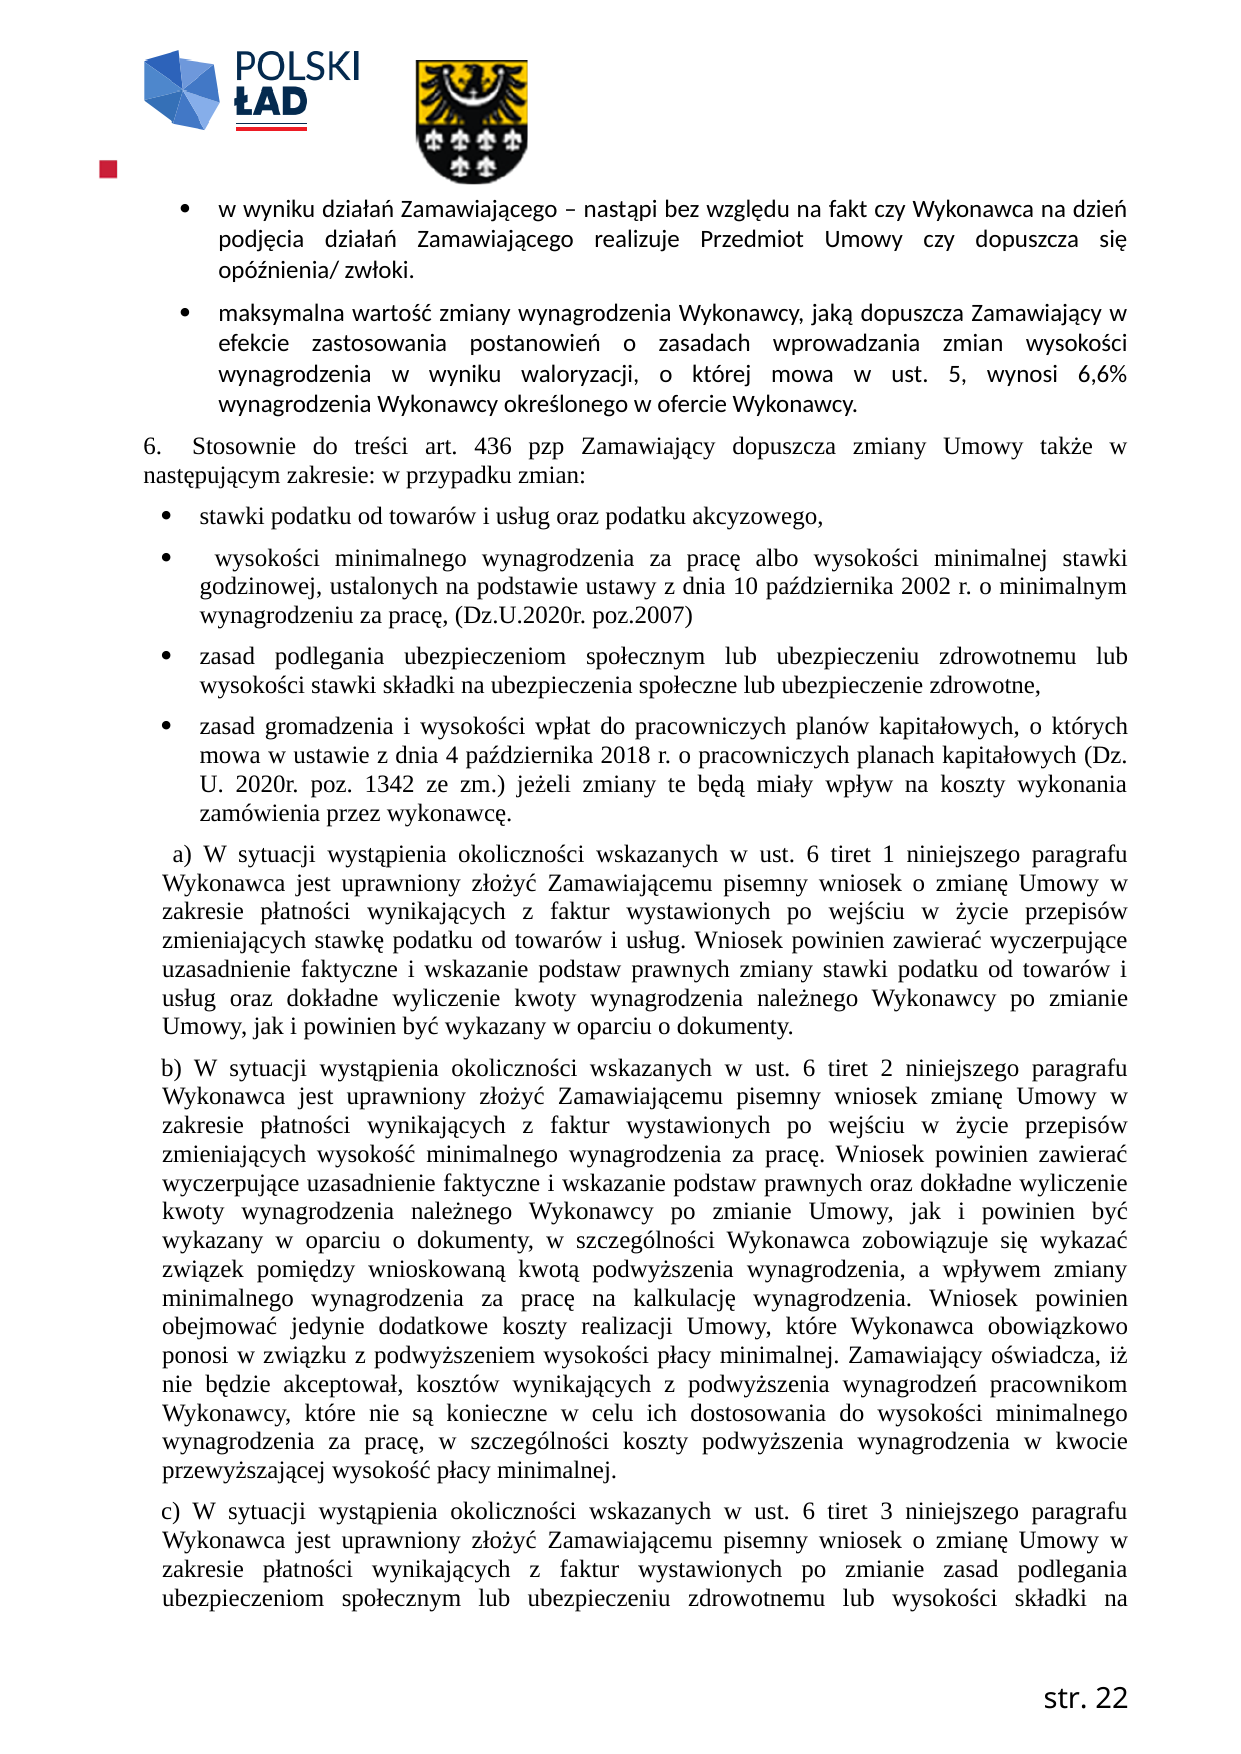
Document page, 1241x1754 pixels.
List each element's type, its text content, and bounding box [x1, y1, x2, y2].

list wysokości minimalnego wynagrodzenia za pracę albo wysokości minimalnej stawki godzinowej, ustalonych na podstawie ustawy z dnia 10 października 2002 r. o minimalnym wynagrodzeniu za pracę, (Dz.U.2020r. poz.2007) [162, 543, 1128, 629]
list zasad gromadzenia i wysokości wpłat do pracowniczych planów kapitałowych, o których mowa w ustawie z dnia 4 października 2018 r. o pracowniczych planach kapitałowych (Dz. U. 2020r. poz. 1342 ze zm.) jeżeli zmiany te będą miały wpływ na koszty wykonania zamówienia przez wykonawcę. [162, 711, 1128, 826]
list stawki podatku od towarów i usług oraz podatku akcyzowego, [162, 501, 1128, 530]
text b) W sytuacji wystąpienia okoliczności wskazanych w ust. 6 tiret 2 niniejszego paragrafu Wykonawca jest uprawniony złożyć Zamawiającemu pisemny wniosek zmianę Umowy w zakresie płatności wynikających z faktur wystawionych po wejściu w życie przepisów zmieniających wysokość minimalnego wynagrodzenia za pracę. Wniosek powinien zawierać wyczerpujące uzasadnienie faktyczne i wskazanie podstaw prawnych oraz dokładne wyliczenie kwoty wynagrodzenia należnego Wykonawcy po zmianie Umowy, jak i powinien być wykazany w oparciu o dokumenty, w szczególności Wykonawca zobowiązuje się wykazać związek pomiędzy wnioskowaną kwotą podwyższenia wynagrodzenia, a wpływem zmiany minimalnego wynagrodzenia za pracę na kalkulację wynagrodzenia. Wniosek powinien obejmować jedynie dodatkowe koszty realizacji Umowy, które Wykonawca obowiązkowo ponosi w związku z podwyższeniem wysokości płacy minimalnej. Zamawiający oświadcza, iż nie będzie akceptował, kosztów wynikających z podwyższenia wynagrodzeń pracownikom Wykonawcy, które nie są konieczne w celu ich dostosowania do wysokości minimalnego wynagrodzenia za pracę, w szczególności koszty podwyższenia wynagrodzenia w kwocie przewyższającej wysokość płacy minimalnej. [161, 1053, 1128, 1484]
picture [57, 0, 529, 185]
list maksymalna wartość zmiany wynagrodzenia Wykonawcy, jaką dopuszcza Zamawiający w efekcie zastosowania postanowień o zasadach wprowadzania zmian wysokości wynagrodzenia w wyniku waloryzacji, o której mowa w ust. 5, wynosi 6,6% wynagrodzenia Wykonawcy określonego w ofercie Wykonawcy. [181, 297, 1128, 419]
text a) W sytuacji wystąpienia okoliczności wskazanych w ust. 6 tiret 1 niniejszego paragrafu Wykonawca jest uprawniony złożyć Zamawiającemu pisemny wniosek o zmianę Umowy w zakresie płatności wynikających z faktur wystawionych po wejściu w życie przepisów zmieniających stawkę podatku od towarów i usług. Wniosek powinien zawierać wyczerpujące uzasadnienie faktyczne i wskazanie podstaw prawnych zmiany stawki podatku od towarów i usług oraz dokładne wyliczenie kwoty wynagrodzenia należnego Wykonawcy po zmianie Umowy, jak i powinien być wykazany w oparciu o dokumenty. [161, 839, 1128, 1040]
list zasad podlegania ubezpieczeniom społecznym lub ubezpieczeniu zdrowotnemu lub wysokości stawki składki na ubezpieczenia społeczne lub ubezpieczenie zdrowotne, [162, 641, 1128, 699]
list Stosownie do treści art. 436 pzp Zamawiający dopuszcza zmiany Umowy także w następującym zakresie: w przypadku zmian: [143, 431, 1128, 489]
list w wyniku działań Zamawiającego – nastąpi bez względu na fakt czy Wykonawca na dzień podjęcia działań Zamawiającego realizuje Przedmiot Umowy czy dopuszcza się opóźnienia/ zwłoki. [181, 193, 1128, 284]
